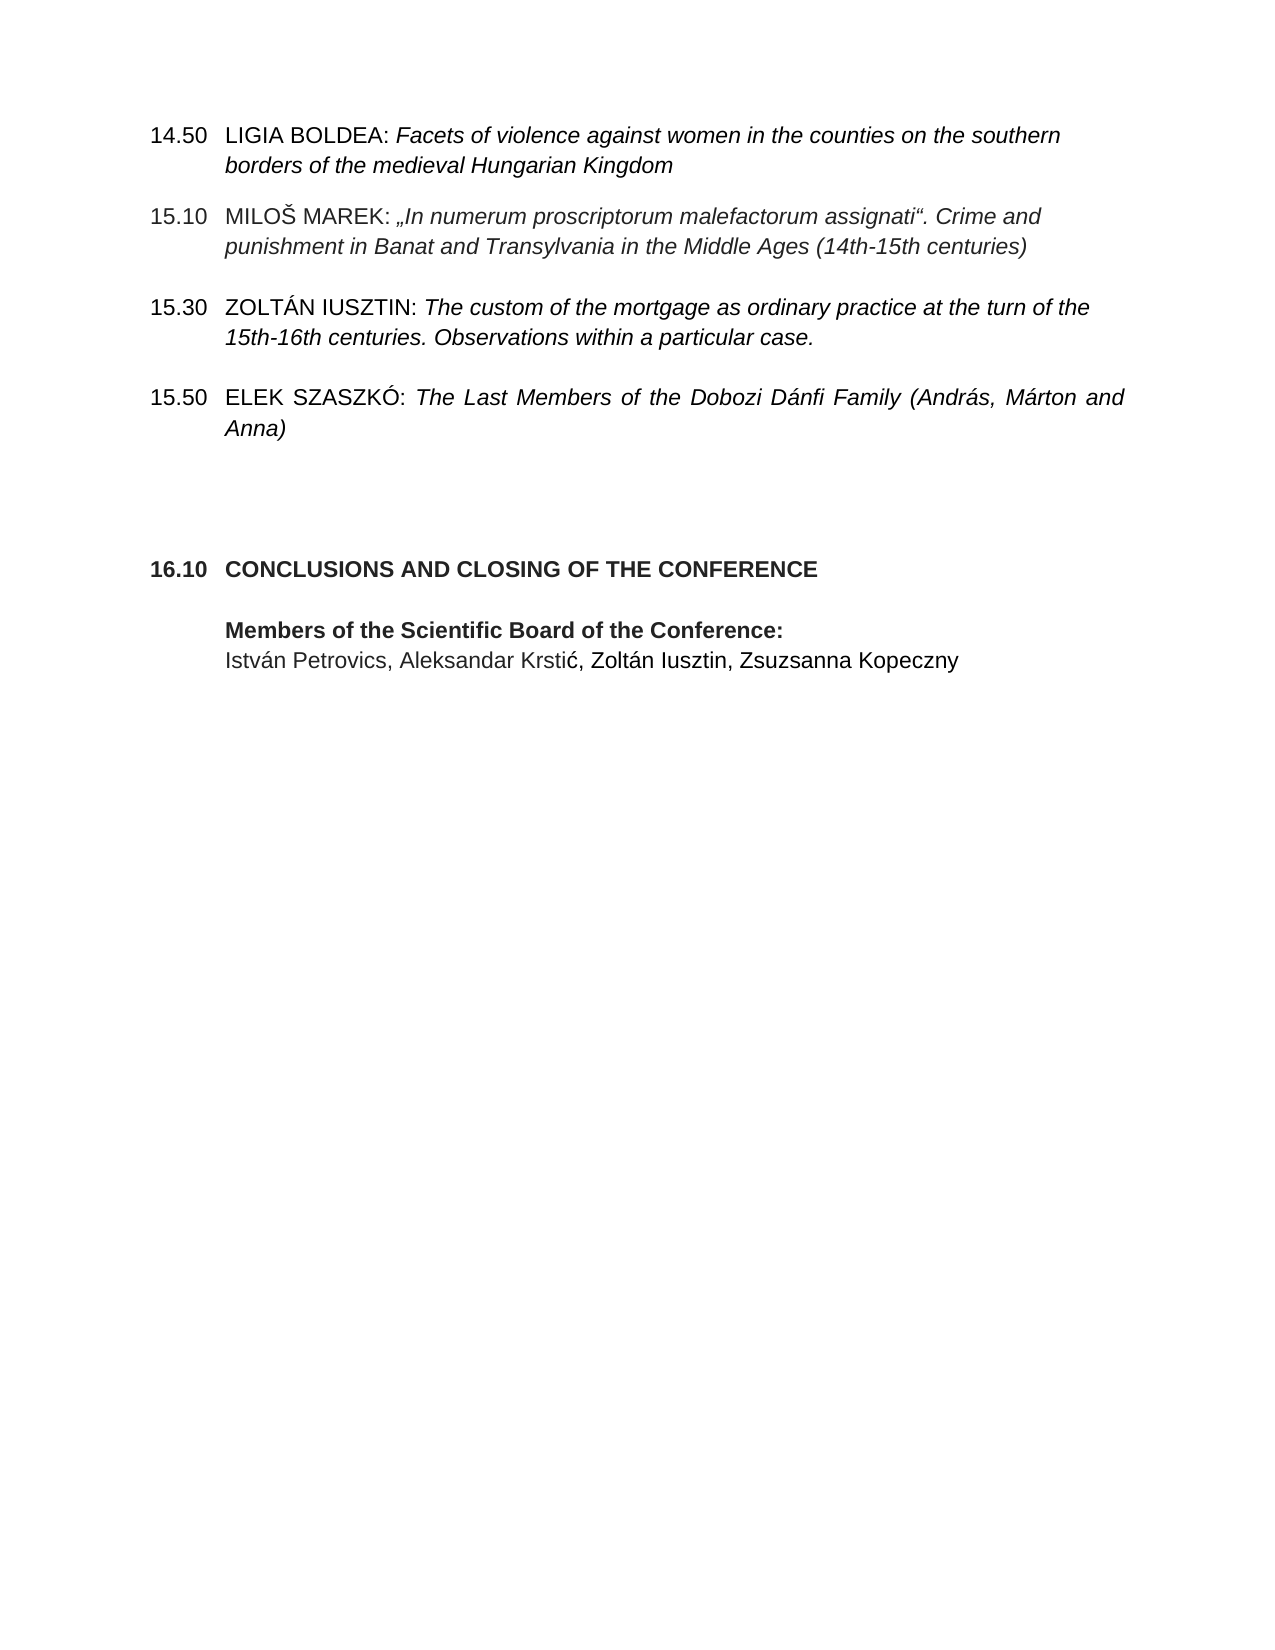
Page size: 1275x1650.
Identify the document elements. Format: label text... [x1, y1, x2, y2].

text Members of the Scientific Board of the Conference: [150, 617, 1125, 643]
text István Petrovics, Aleksandar Krstić, Zoltán Iusztin, Zsuzsanna Kopeczny [150, 647, 1125, 673]
text 15.50 ELEK SZASZKÓ: The Last Members of the Dobozi Dánfi Family (András, Márton and Anna) [150, 384, 1125, 441]
text 16.10 CONCLUSIONS AND CLOSING OF THE CONFERENCE [150, 556, 1125, 583]
text 15.30 ZOLTÁN IUSZTIN: The custom of the mortgage as ordinary practice at the turn of the 15th-16th centuries. Observations within a particular case. [150, 294, 1125, 350]
text 14.50 LIGIA BOLDEA: Facets of violence against women in the counties on the southern borders of the medieval Hungarian Kingdom [150, 122, 1125, 178]
text 15.10 MILOŠ MAREK: „In numerum proscriptorum malefactorum assignati“. Crime and punishment in Banat and Transylvania in the Middle Ages (14th-15th centuries) [150, 203, 1125, 260]
